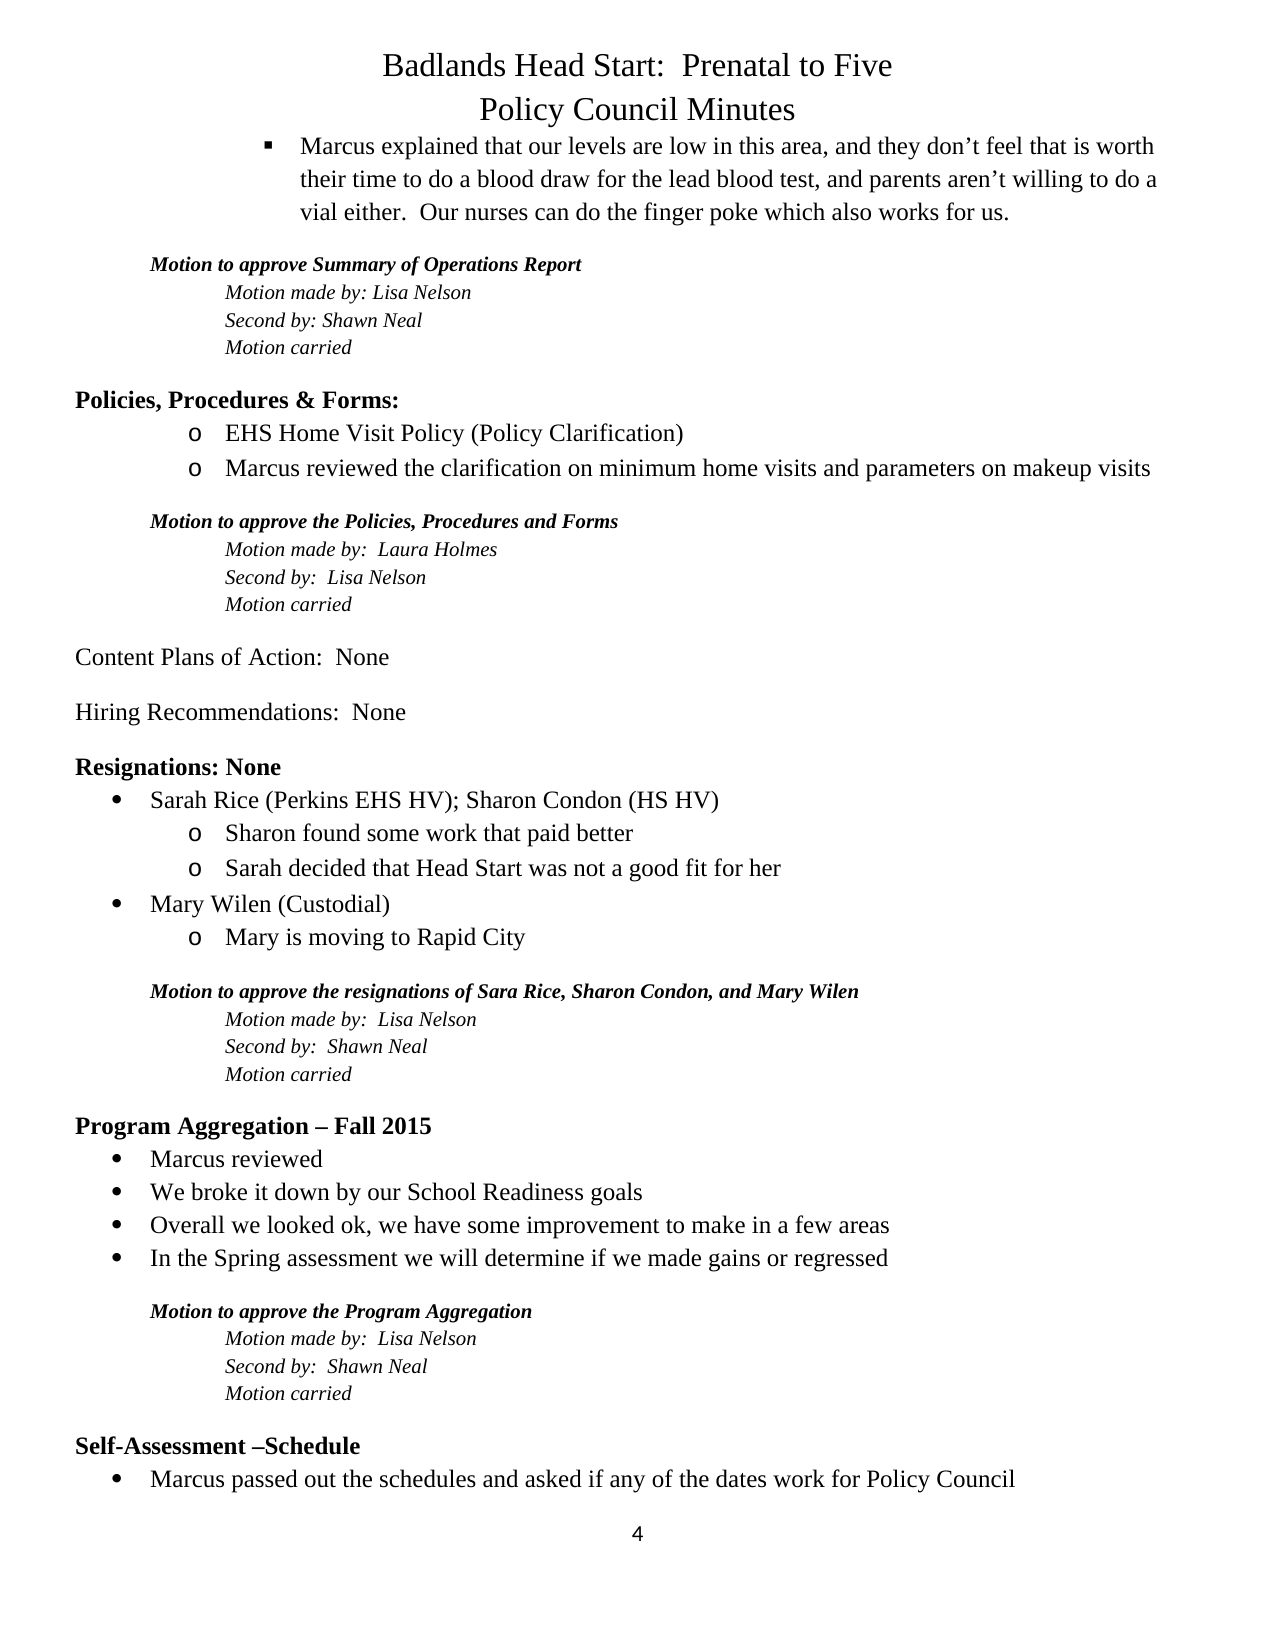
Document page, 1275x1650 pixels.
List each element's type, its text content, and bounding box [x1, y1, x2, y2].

text Second by: Lisa Nelson [150, 564, 1200, 589]
text Motion carried [150, 1062, 1200, 1086]
text Second by: Shawn Neal [150, 1034, 1200, 1058]
list EHS Home Visit Policy (Policy Clarification) [187, 418, 1200, 448]
text Resignations: None [75, 752, 1200, 781]
list Sarah Rice (Perkins EHS HV); Sharon Condon (HS HV) [112, 785, 1200, 813]
list Overall we looked ok, we have some improvement to make in a few areas [112, 1211, 1200, 1239]
text Motion made by: Lisa Nelson [150, 1007, 1200, 1031]
text Self-Assessment –Schedule [75, 1431, 1200, 1460]
list Marcus explained that our levels are low in this area, and they don’t feel that is worth their time to do a blood draw for the lead blood test, and parents aren’t willing to do a vial either. Our nurses can do the finger poke which also works for us. [262, 131, 1200, 226]
text Hiring Recommendations: None [75, 697, 1200, 726]
text Motion to approve the Policies, Procedures and Forms [150, 509, 1200, 533]
text Motion to approve the Program Aggregation [150, 1298, 1200, 1323]
list In the Spring assessment we will determine if we made gains or regressed [112, 1243, 1200, 1272]
text Program Aggregation – Fall 2015 [75, 1111, 1200, 1140]
list Sharon found some work that paid better [187, 818, 1200, 849]
list Marcus reviewed the clarification on minimum home visits and parameters on makeup visits [187, 453, 1200, 484]
text Motion carried [150, 335, 1200, 359]
text Motion made by: Lisa Nelson [150, 1326, 1200, 1350]
text Motion to approve the resignations of Sara Rice, Sharon Condon, and Mary Wilen [150, 979, 1200, 1003]
text Second by: Shawn Neal [150, 1354, 1200, 1378]
list Marcus passed out the schedules and asked if any of the dates work for Policy Council [112, 1464, 1200, 1493]
list Mary Wilen (Custodial) [112, 889, 1200, 917]
text Motion made by: Lisa Nelson [75, 280, 1200, 304]
text Second by: Shawn Neal [150, 307, 1200, 332]
list Sarah decided that Head Start was not a good fit for her [187, 853, 1200, 884]
text Motion to approve Summary of Operations Report [75, 252, 1200, 276]
text Policies, Procedures & Forms: [75, 385, 1200, 413]
text Content Plans of Action: None [75, 642, 1200, 671]
text Motion made by: Laura Holmes [150, 537, 1200, 561]
list We broke it down by our School Readiness goals [112, 1177, 1200, 1206]
list Mary is moving to Rapid City [187, 922, 1200, 952]
text Motion carried [150, 1381, 1200, 1405]
list Marcus reviewed [112, 1144, 1200, 1173]
text Motion carried [150, 592, 1200, 616]
